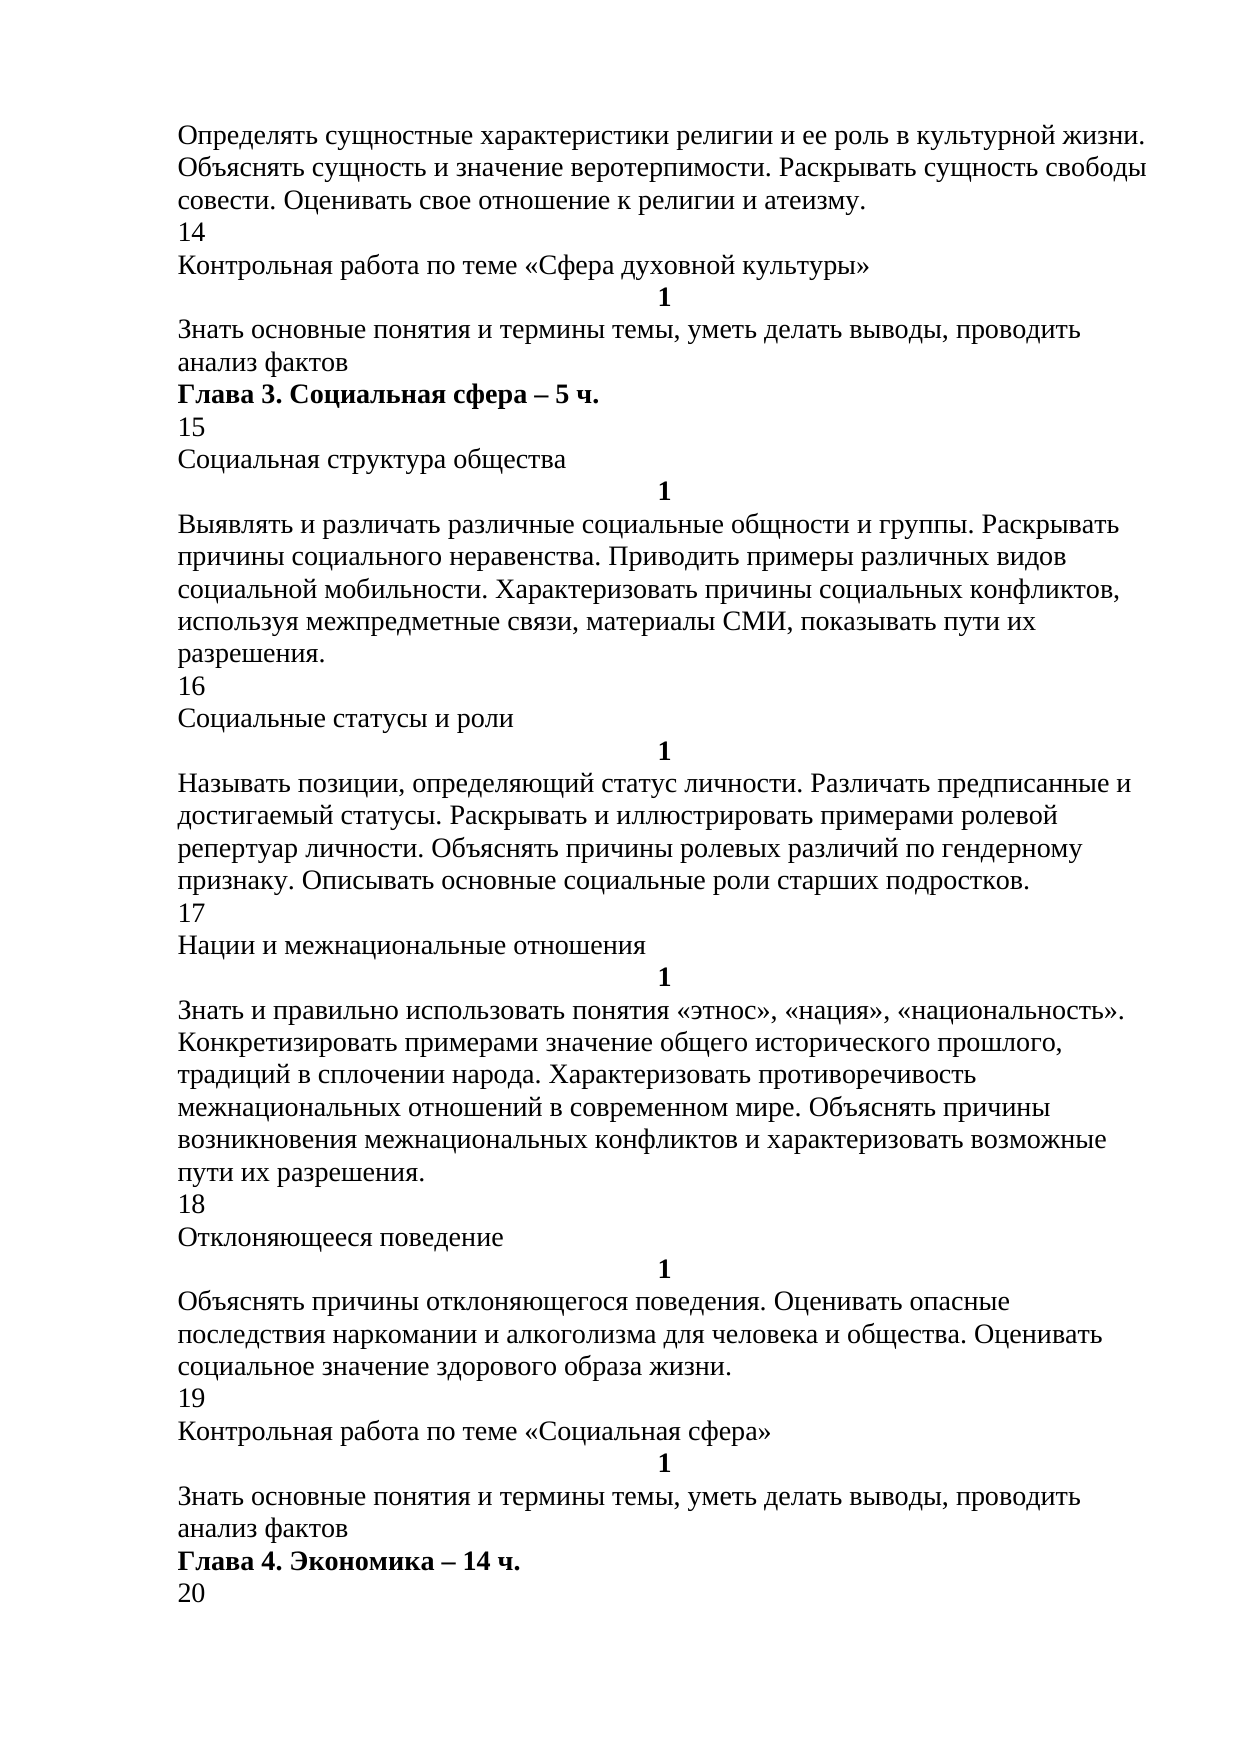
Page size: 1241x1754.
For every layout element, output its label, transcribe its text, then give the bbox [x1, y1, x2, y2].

text Объяснять причины отклоняющегося поведения. Оценивать опасные последствия наркомании и алкоголизма для человека и общества. Оценивать социальное значение здорового образа жизни. [177, 1284, 1152, 1382]
text 15 [177, 410, 1152, 442]
text 1 [177, 1446, 1152, 1479]
text 16 [177, 669, 1152, 701]
text 17 [177, 896, 1152, 928]
text Отклоняющееся поведение [177, 1219, 1152, 1252]
text Социальная структура общества [177, 442, 1152, 474]
text 1 [177, 1252, 1152, 1284]
text Называть позиции, определяющий статус личности. Различать предписанные и достигаемый статусы. Раскрывать и иллюстрировать примерами ролевой репертуар личности. Объяснять причины ролевых различий по гендерному признаку. Описывать основные социальные роли старших подростков. [177, 766, 1152, 896]
text 1 [177, 280, 1152, 312]
text Контрольная работа по теме «Сфера духовной культуры» [177, 248, 1152, 280]
text 18 [177, 1187, 1152, 1219]
text Выявлять и различать различные социальные общности и группы. Раскрывать причины социального неравенства. Приводить примеры различных видов социальной мобильности. Характеризовать причины социальных конфликтов, используя межпредметные связи, материалы СМИ, показывать пути их разрешения. [177, 507, 1152, 669]
text Знать основные понятия и термины темы, уметь делать выводы, проводить анализ фактов [177, 1479, 1152, 1543]
text 19 [177, 1382, 1152, 1414]
text Определять сущностные характеристики религии и ее роль в культурной жизни. Объяснять сущность и значение веротерпимости. Раскрывать сущность свободы совести. Оценивать свое отношение к религии и атеизму. [177, 118, 1152, 215]
text 1 [177, 474, 1152, 507]
text 20 [177, 1576, 1152, 1608]
text Контрольная работа по теме «Социальная сфера» [177, 1414, 1152, 1446]
text 14 [177, 215, 1152, 248]
text Социальные статусы и роли [177, 701, 1152, 734]
text Нации и межнациональные отношения [177, 928, 1152, 960]
text Глава 4. Экономика – 14 ч. [177, 1543, 1152, 1576]
text Знать основные понятия и термины темы, уметь делать выводы, проводить анализ фактов [177, 312, 1152, 377]
text Глава 3. Социальная сфера – 5 ч. [177, 377, 1152, 410]
text Знать и правильно использовать понятия «этнос», «нация», «национальность». Конкретизировать примерами значение общего исторического прошлого, традиций в сплочении народа. Характеризовать противоречивость межнациональных отношений в современном мире. Объяснять причины возникновения межнациональных конфликтов и характеризовать возможные пути их разрешения. [177, 993, 1152, 1187]
text 1 [177, 960, 1152, 993]
text 1 [177, 734, 1152, 766]
